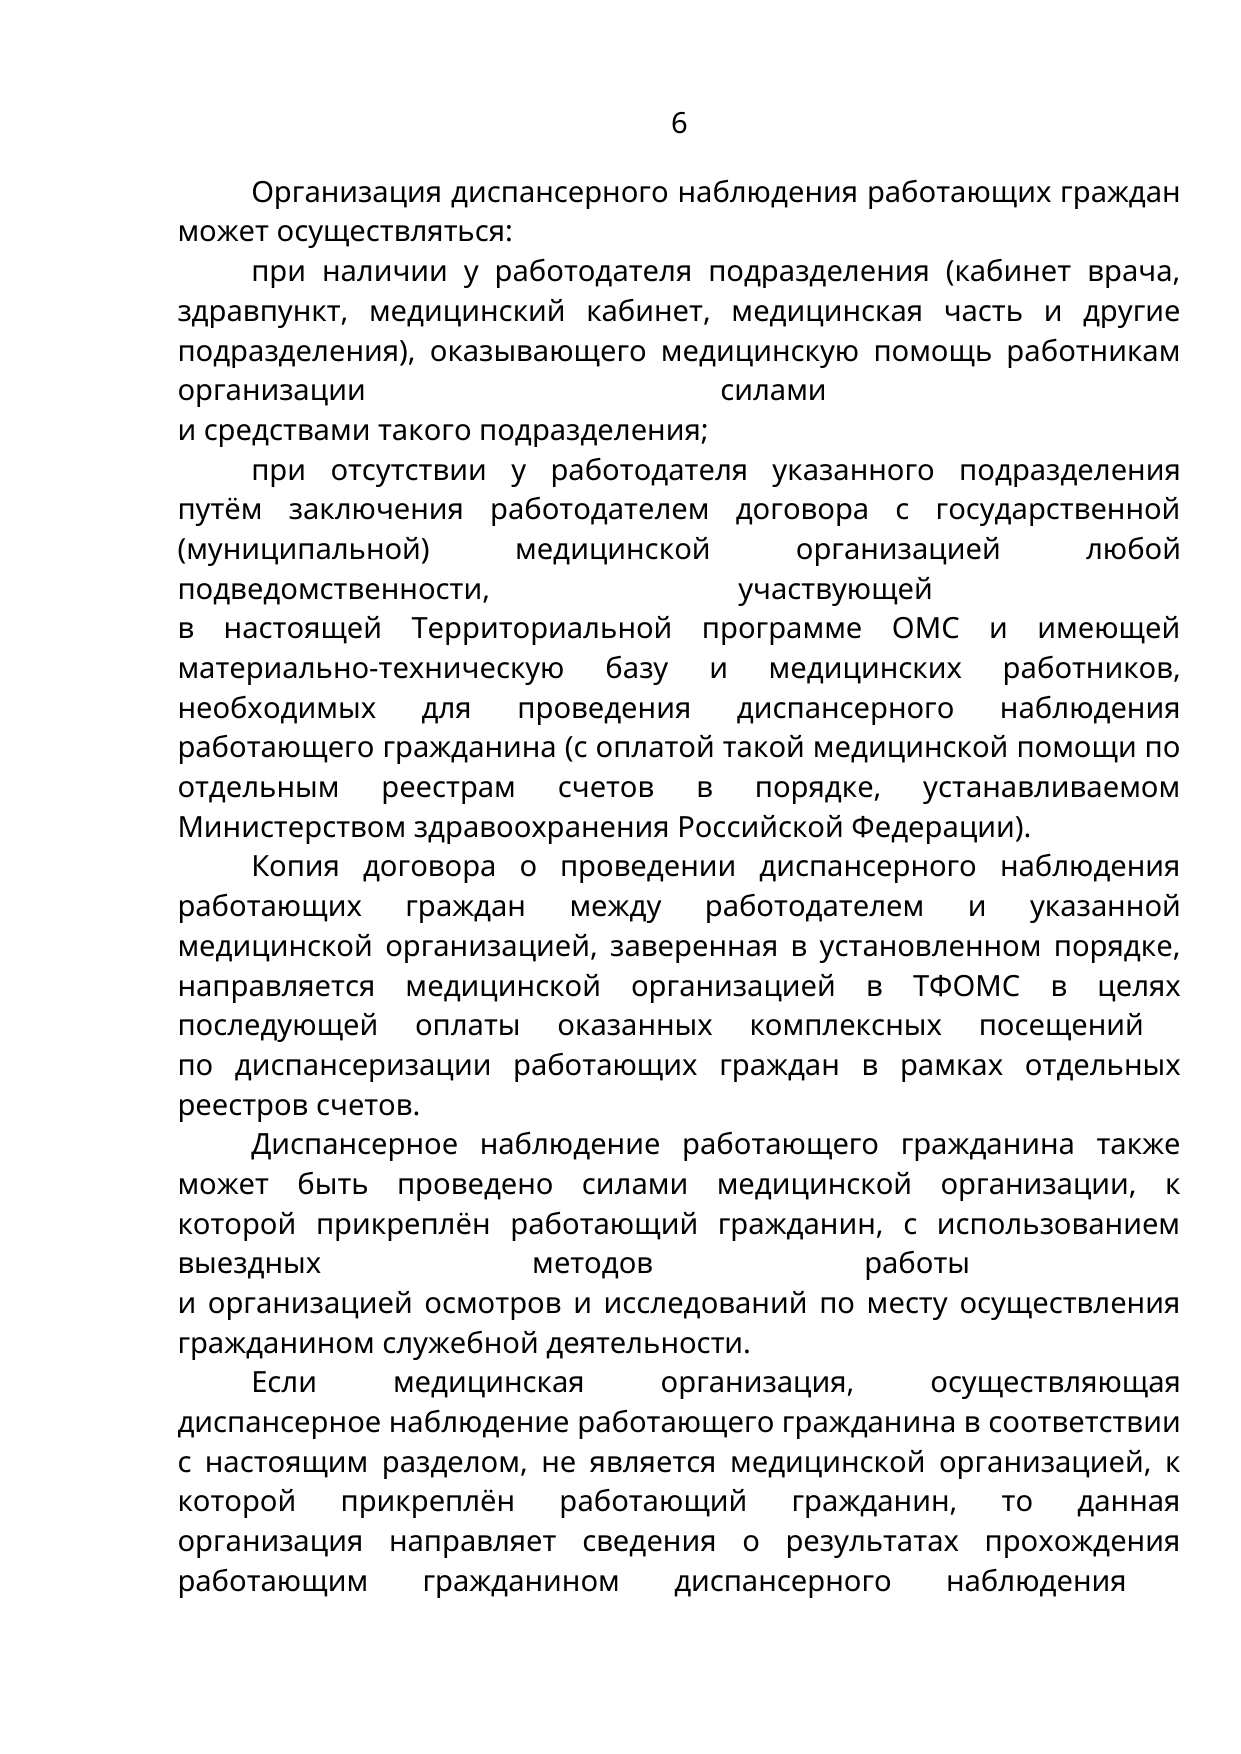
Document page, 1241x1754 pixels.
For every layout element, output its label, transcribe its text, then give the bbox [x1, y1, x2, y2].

text при наличии у работодателя подразделения (кабинет врача, здравпункт, медицинский кабинет, медицинская часть и другие подразделения), оказывающего медицинскую помощь работникам организации силами и средствами такого подразделения; [177, 250, 1181, 449]
text Копия договора о проведении диспансерного наблюдения работающих граждан между работодателем и указанной медицинской организацией, заверенная в установленном порядке, направляется медицинской организацией в ТФОМС в целях последующей оплаты оказанных комплексных посещений по диспансеризации работающих граждан в рамках отдельных реестров счетов. [177, 846, 1181, 1123]
text Организация диспансерного наблюдения работающих граждан может осуществляться: [177, 171, 1181, 250]
text Диспансерное наблюдение работающего гражданина также может быть проведено силами медицинской организации, к которой прикреплён работающий гражданин, с использованием выездных методов работы и организацией осмотров и исследований по месту осуществления гражданином служебной деятельности. [177, 1123, 1181, 1362]
text при отсутствии у работодателя указанного подразделения путём заключения работодателем договора с государственной (муниципальной) медицинской организацией любой подведомственности, участвующей в настоящей Территориальной программе ОМС и имеющей материально-техническую базу и медицинских работников, необходимых для проведения диспансерного наблюдения работающего гражданина (с оплатой такой медицинской помощи по отдельным реестрам счетов в порядке, устанавливаемом Министерством здравоохранения Российской Федерации). [177, 449, 1181, 846]
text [177, 1362, 1181, 1600]
